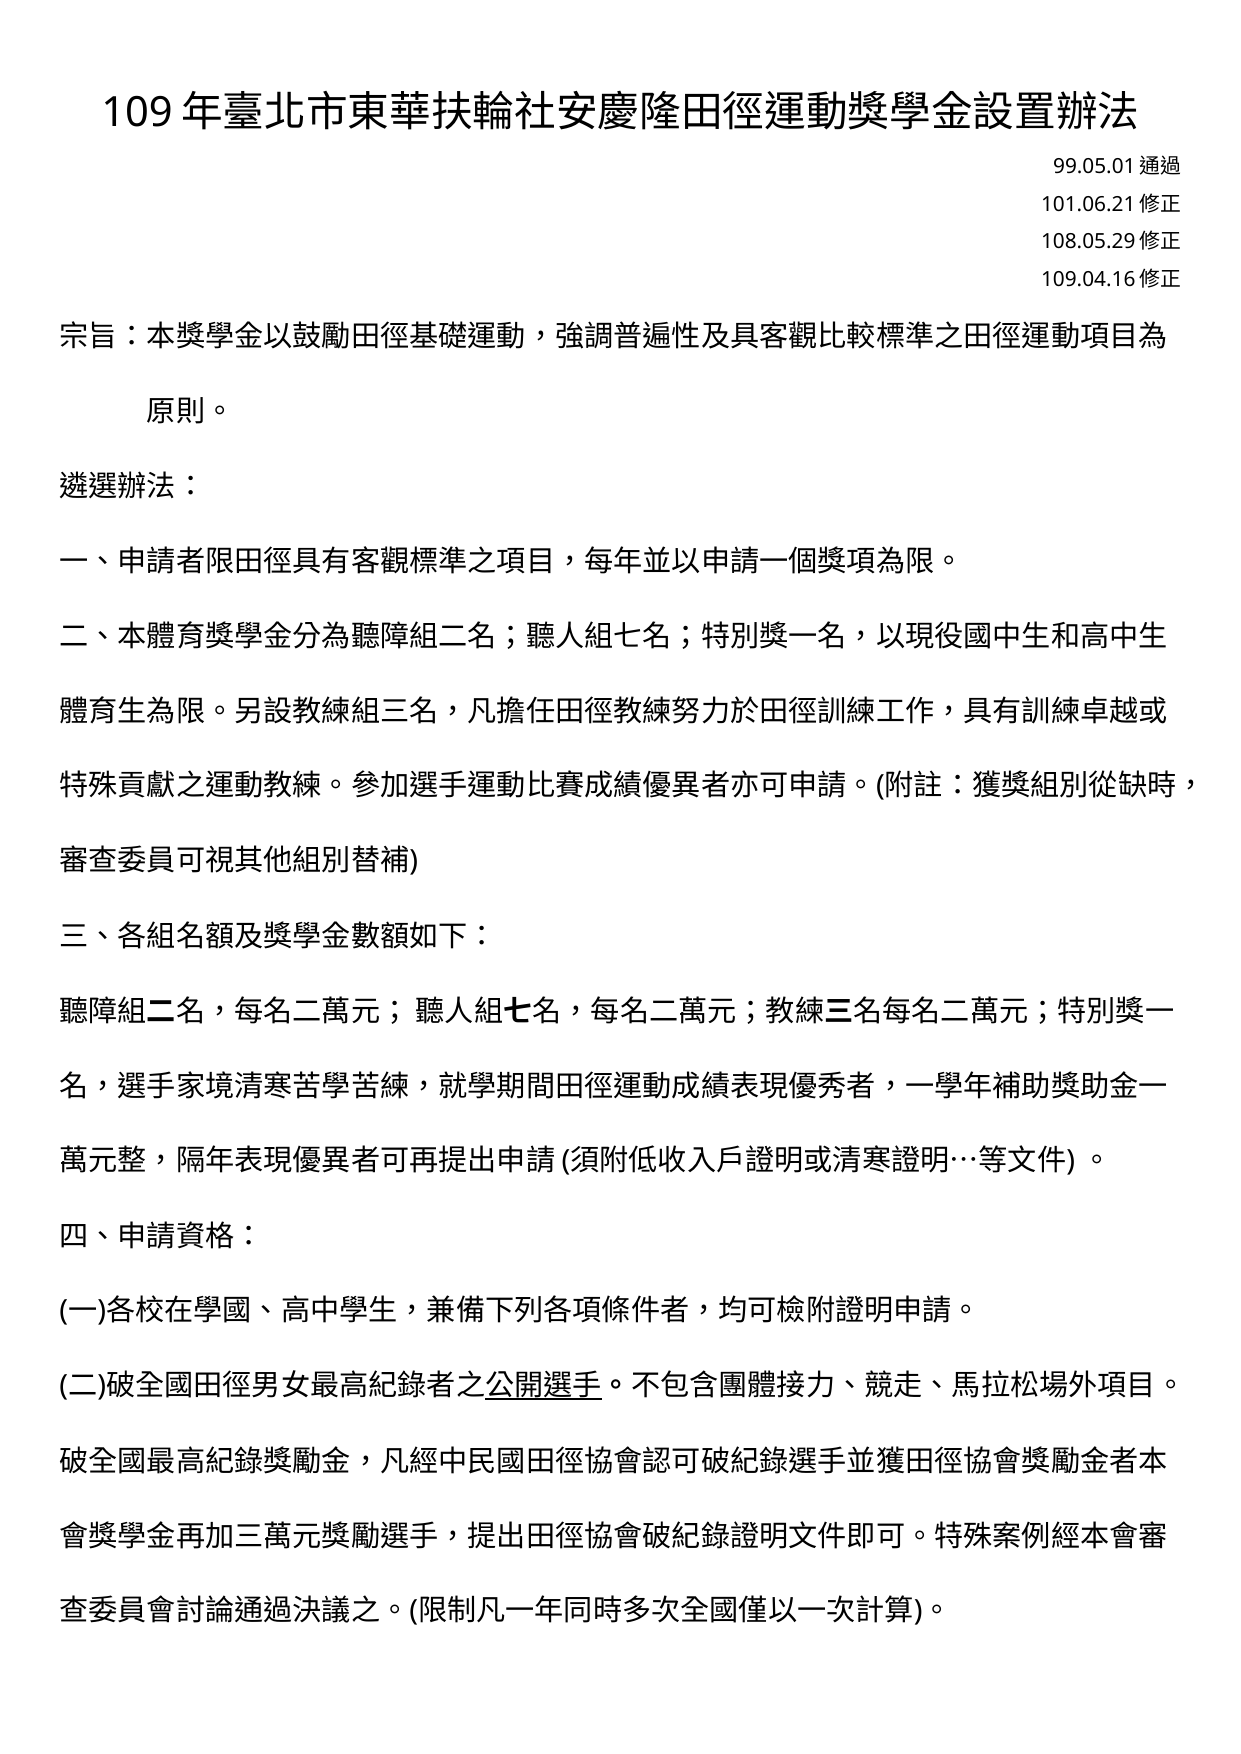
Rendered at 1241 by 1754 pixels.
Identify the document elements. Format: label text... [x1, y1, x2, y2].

text 108.05.29修正 [59, 221, 1181, 258]
text 宗旨：本獎學金以鼓勵田徑基礎運動，強調普遍性及具客觀比較標準之田徑運動項目為原則。 [59, 296, 1181, 446]
text 109.04.16修正 [59, 258, 1181, 296]
text 遴選辦法： [59, 446, 1181, 521]
text 109年臺北市東華扶輪社安慶隆田徑運動獎學金設置辦法 [59, 71, 1181, 146]
text 101.06.21修正 [59, 183, 1181, 221]
text 四、申請資格： [59, 1196, 1181, 1271]
text 三、各組名額及獎學金數額如下： [59, 896, 1181, 971]
text 99.05.01通過 [59, 146, 1181, 183]
text (二)破全國田徑男女最高紀錄者之公開選手。不包含團體接力、競走、馬拉松場外項目。 [59, 1346, 1181, 1421]
text 聽障組二名，每名二萬元； 聽人組七名，每名二萬元；教練三名每名二萬元；特別獎一名，選手家境清寒苦學苦練，就學期間田徑運動成績表現優秀者，一學年補助獎助金一萬元整，隔年表現優異者可再提出申請 (須附低收入戶證明或清寒證明…等文件) 。 [59, 971, 1181, 1196]
text 破全國最高紀錄獎勵金，凡經中民國田徑協會認可破紀錄選手並獲田徑協會獎勵金者本會獎學金再加三萬元獎勵選手，提出田徑協會破紀錄證明文件即可。特殊案例經本會審查委員會討論通過決議之。(限制凡一年同時多次全國僅以一次計算)。 [59, 1421, 1181, 1646]
text 二、本體育獎學金分為聽障組二名；聽人組七名；特別獎一名，以現役國中生和高中生體育生為限。另設教練組三名，凡擔任田徑教練努力於田徑訓練工作，具有訓練卓越或特殊貢獻之運動教練。參加選手運動比賽成績優異者亦可申請。(附註：獲獎組別從缺時，審查委員可視其他組別替補) [59, 596, 1181, 896]
text 一、申請者限田徑具有客觀標準之項目，每年並以申請一個獎項為限。 [59, 521, 1181, 596]
text (一)各校在學國、高中學生，兼備下列各項條件者，均可檢附證明申請。 [59, 1271, 1181, 1346]
